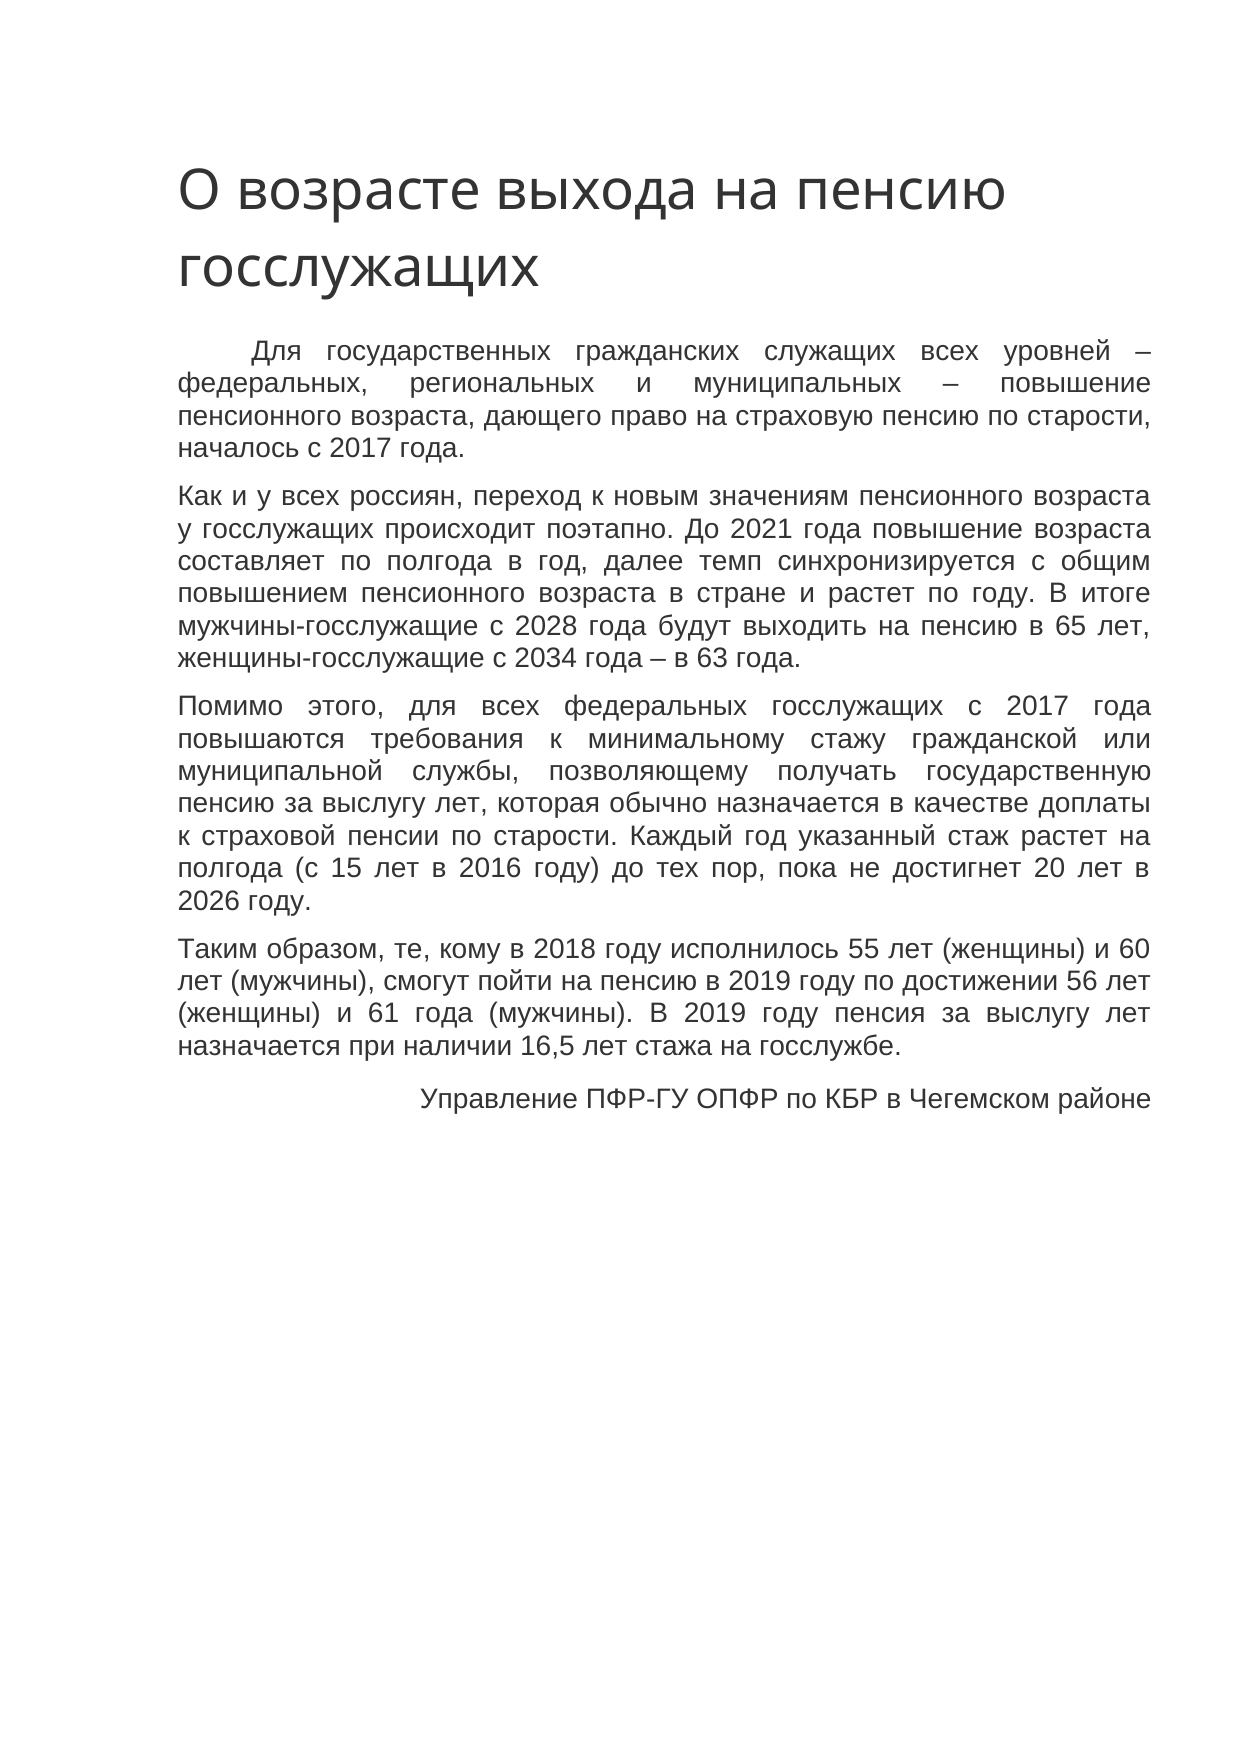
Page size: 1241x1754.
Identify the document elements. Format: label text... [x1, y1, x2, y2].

text Таким образом, те, кому в 2018 году исполнилось 55 лет (женщины) и 60 лет (мужчины), смогут пойти на пенсию в 2019 году по достижении 56 лет (женщины) и 61 года (мужчины). В 2019 году пенсия за выслугу лет назначается при наличии 16,5 лет стажа на госслужбе. [177, 932, 1152, 1061]
text Помимо этого, для всех федеральных госслужащих с 2017 года повышаются требования к минимальному стажу гражданской или муниципальной службы, позволяющему получать государственную пенсию за выслугу лет, которая обычно назначается в качестве доплаты к страховой пенсии по старости. Каждый год указанный стаж растет на полгода (с 15 лет в 2016 году) до тех пор, пока не достигнет 20 лет в 2026 году. [177, 689, 1152, 916]
text Управление ПФР-ГУ ОПФР по КБР в Чегемском районе [177, 1082, 1152, 1114]
text Для государственных гражданских служащих всех уровней – федеральных, региональных и муниципальных – повышение пенсионного возраста, дающего право на страховую пенсию по старости, началось с 2017 года. [177, 334, 1152, 463]
text О возрасте выхода на пенсию госслужащих [177, 149, 1152, 303]
text Как и у всех россиян, переход к новым значениям пенсионного возраста у госслужащих происходит поэтапно. До 2021 года повышение возраста составляет по полгода в год, далее темп синхронизируется с общим повышением пенсионного возраста в стране и растет по году. В итоге мужчины-госслужащие с 2028 года будут выходить на пенсию в 65 лет, женщины-госслужащие с 2034 года – в 63 года. [177, 479, 1152, 673]
